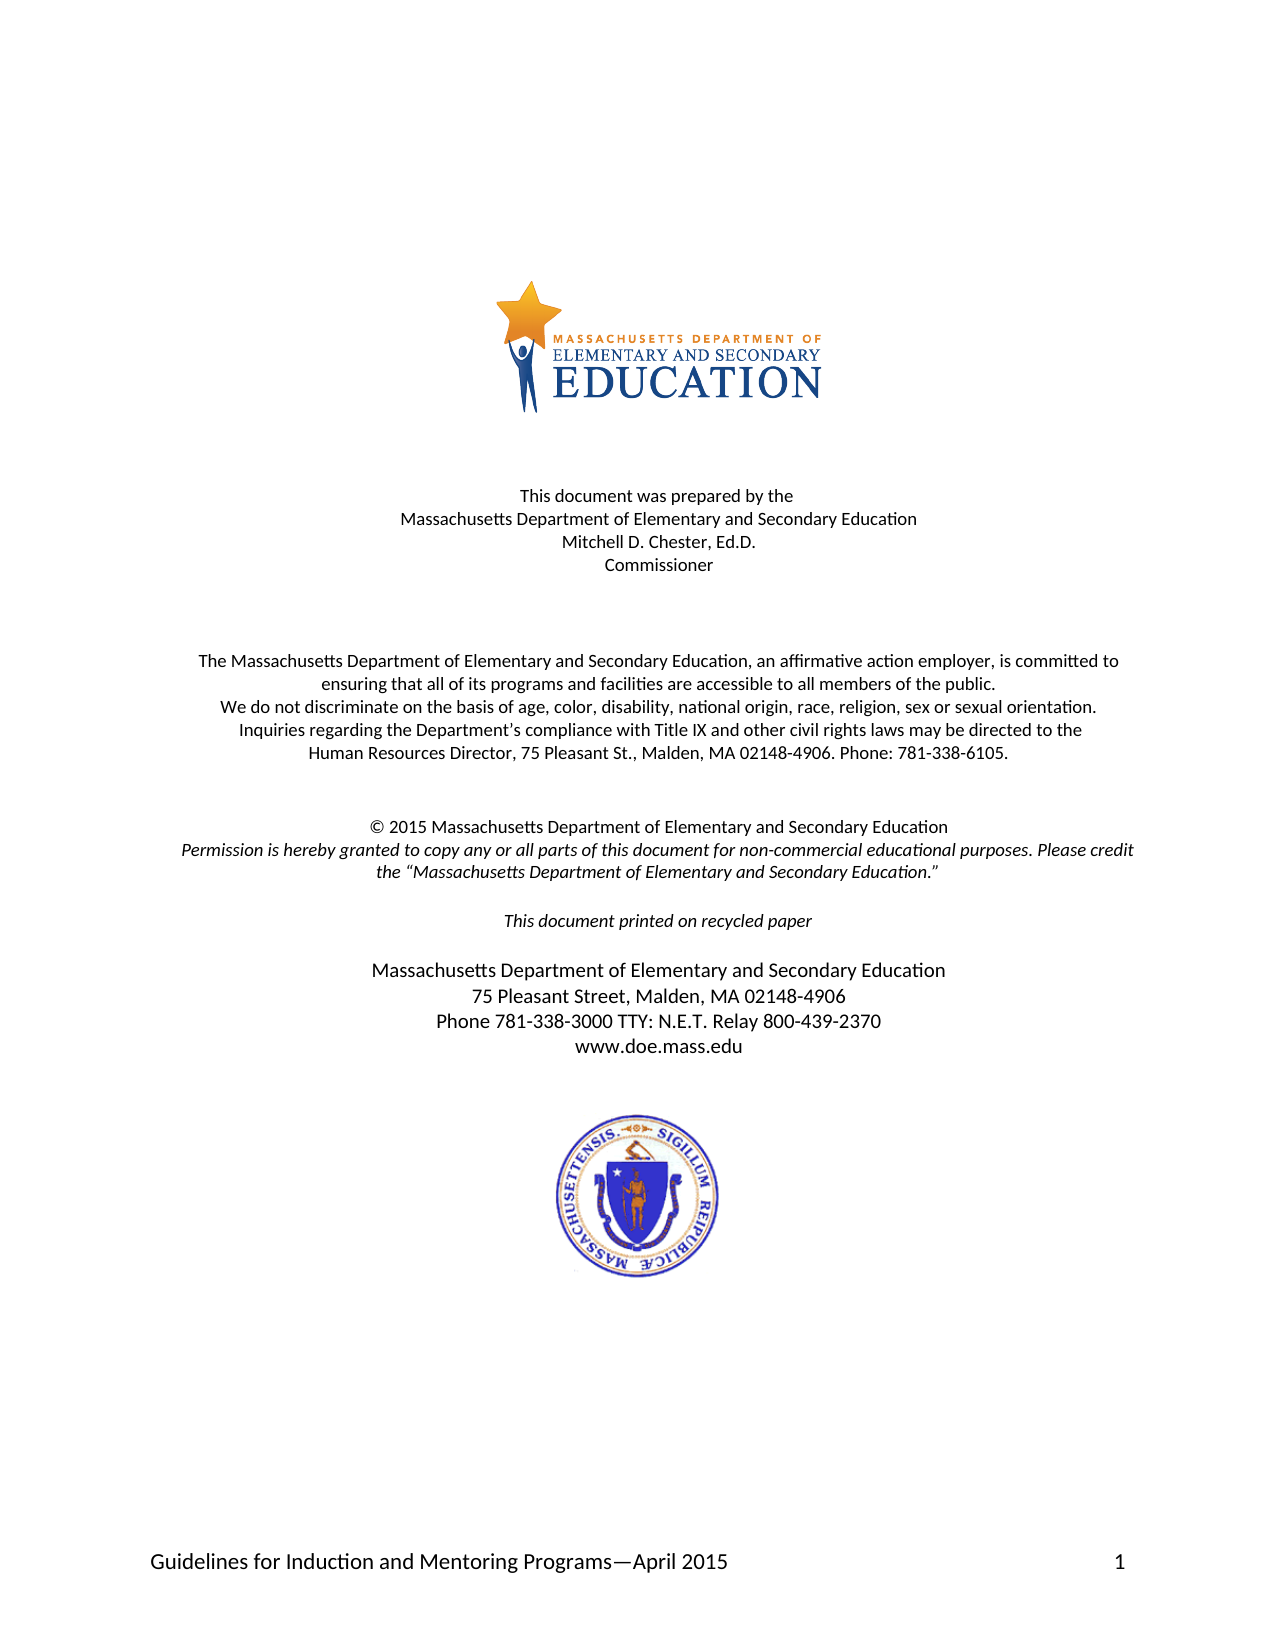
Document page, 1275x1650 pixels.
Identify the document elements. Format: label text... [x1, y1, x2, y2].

text © 2015 Massachusetts Department of Elementary and Secondary Education [171, 815, 1146, 838]
text Commissioner [171, 553, 1146, 576]
text The Massachusetts Department of Elementary and Secondary Education, an affirmative action employer, is committed to ensuring that all of its programs and facilities are accessible to all members of the public. [171, 649, 1146, 695]
text Mitchell D. Chester, Ed.D. [171, 530, 1146, 553]
text This document was prepared by the Massachusetts Department of Elementary and Secondary Education [171, 484, 1146, 530]
text Massachusetts Department of Elementary and Secondary Education [171, 957, 1146, 983]
text www.doe.mass.edu [171, 1034, 1146, 1059]
text Inquiries regarding the Department’s compliance with Title IX and other civil rights laws may be directed to the [171, 718, 1146, 741]
text Phone 781-338-3000 TTY: N.E.T. Relay 800-439-2370 [171, 1008, 1146, 1034]
text 75 Pleasant Street, Malden, MA 02148-4906 [171, 983, 1146, 1008]
picture [553, 1113, 722, 1281]
text This document printed on recycled paper [171, 909, 1146, 932]
picture [496, 281, 822, 413]
text We do not discriminate on the basis of age, color, disability, national origin, race, religion, sex or sexual orientation. [171, 695, 1146, 718]
text Permission is hereby granted to copy any or all parts of this document for non-commercial educational purposes. Please credit the “Massachusetts Department of Elementary and Secondary Education.” [171, 838, 1146, 884]
text Human Resources Director, 75 Pleasant St., Malden, MA 02148-4906. Phone: 781-338-6105. [171, 741, 1146, 764]
